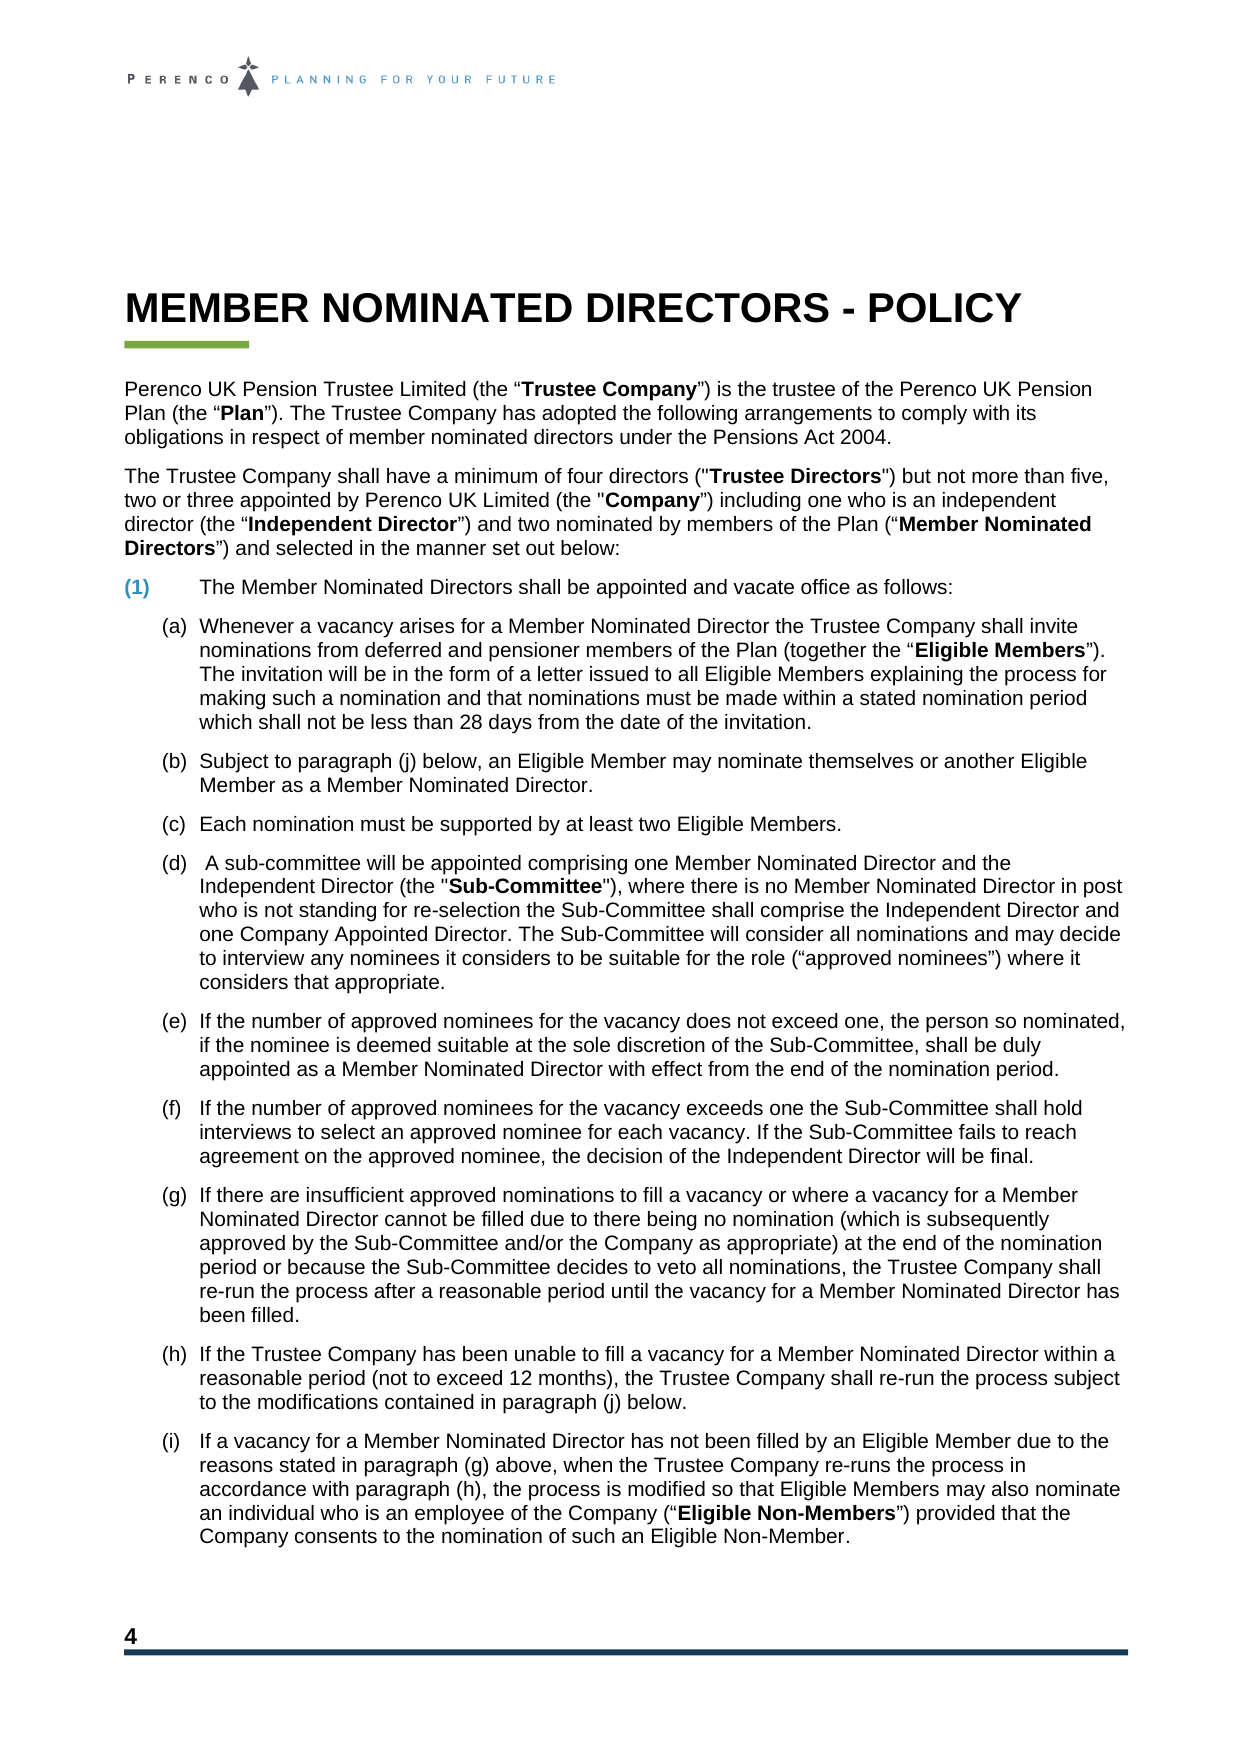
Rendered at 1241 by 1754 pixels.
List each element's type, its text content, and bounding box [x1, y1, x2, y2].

text The Trustee Company shall have a minimum of four directors ("Trustee Directors") but not more than five, two or three appointed by Perenco UK Limited (the "Company”) including one who is an independent director (the “Independent Director”) and two nominated by members of the Plan (“Member Nominated Directors”) and selected in the manner set out below: [124, 464, 1128, 560]
list A sub-committee will be appointed comprising one Member Nominated Director and the Independent Director (the "Sub-Committee"), where there is no Member Nominated Director in post who is not standing for re-selection the Sub-Committee shall comprise the Independent Director and one Company Appointed Director. The Sub-Committee will consider all nominations and may decide to interview any nominees it considers to be suitable for the role (“approved nominees”) where it considers that appropriate. [162, 850, 1128, 994]
list Subject to paragraph (j) below, an Eligible Member may nominate themselves or another Eligible Member as a Member Nominated Director. [162, 748, 1128, 796]
picture [117, 50, 564, 103]
list Whenever a vacancy arises for a Member Nominated Director the Trustee Company shall invite nominations from deferred and pensioner members of the Plan (together the “Eligible Members”). The invitation will be in the form of a letter issued to all Eligible Members explaining the process for making such a nomination and that nominations must be made within a stated nomination period which shall not be less than 28 days from the date of the invitation. [162, 614, 1128, 733]
list If the number of approved nominees for the vacancy exceeds one the Sub-Committee shall hold interviews to select an approved nominee for each vacancy. If the Sub-Committee fails to reach agreement on the approved nominee, the decision of the Independent Director will be final. [162, 1096, 1128, 1168]
text Perenco UK Pension Trustee Limited (the “Trustee Company”) is the trustee of the Perenco UK Pension Plan (the “Plan”). The Trustee Company has adopted the following arrangements to comply with its obligations in respect of member nominated directors under the Pensions Act 2004. [124, 377, 1128, 449]
list Each nomination must be supported by at least two Eligible Members. [162, 811, 1128, 835]
list If there are insufficient approved nominations to fill a vacancy or where a vacancy for a Member Nominated Director cannot be filled due to there being no nomination (which is subsequently approved by the Sub-Committee and/or the Company as appropriate) at the end of the nomination period or because the Sub-Committee decides to veto all nominations, the Trustee Company shall re-run the process after a reasonable period until the vacancy for a Member Nominated Director has been filled. [162, 1183, 1128, 1327]
list If the Trustee Company has been unable to fill a vacancy for a Member Nominated Director within a reasonable period (not to exceed 12 months), the Trustee Company shall re-run the process subject to the modifications contained in paragraph (j) below. [162, 1342, 1128, 1413]
text (1) The Member Nominated Directors shall be appointed and vacate office as follows: [124, 575, 1128, 599]
list If the number of approved nominees for the vacancy does not exceed one, the person so nominated, if the nominee is deemed suitable at the sole discretion of the Sub-Committee, shall be duly appointed as a Member Nominated Director with effect from the end of the nomination period. [162, 1009, 1128, 1081]
list If a vacancy for a Member Nominated Director has not been filled by an Eligible Member due to the reasons stated in paragraph (g) above, when the Trustee Company re-runs the process in accordance with paragraph (h), the process is modified so that Eligible Members may also nominate an individual who is an employee of the Company (“Eligible Non-Members”) provided that the Company consents to the nomination of such an Eligible Non-Member. [162, 1428, 1128, 1603]
